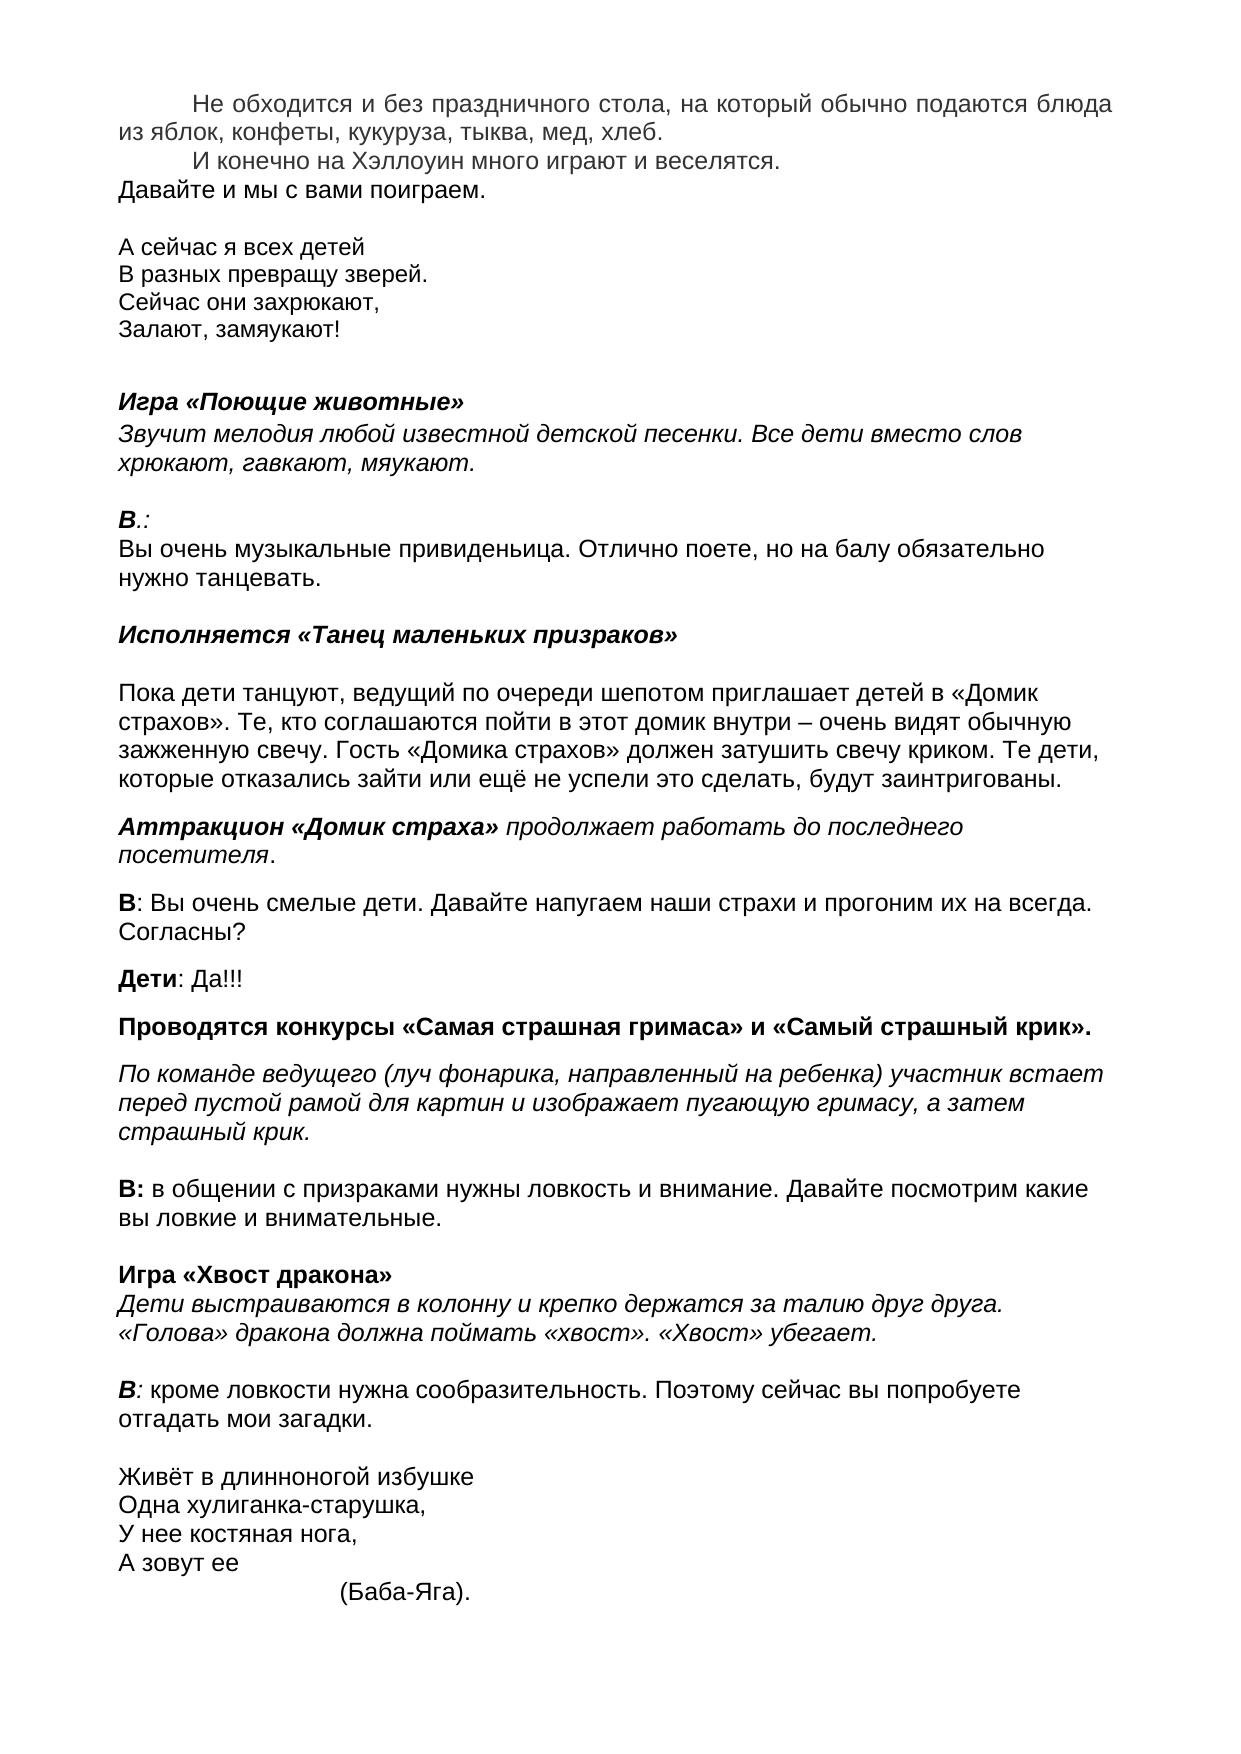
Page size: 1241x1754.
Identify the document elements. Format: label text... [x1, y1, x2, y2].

text В: кроме ловкости нужна сообразительность. Поэтому сейчас вы попробуете отгадать мои загадки. [118, 1375, 1122, 1433]
text Исполняется «Танец маленьких призраков» [118, 620, 1122, 649]
text Живёт в длинноногой избушке Одна хулиганка-старушка, У нее костяная нога, А зовут ее [118, 1462, 1122, 1577]
text Дети выстраиваются в колонну и крепко держатся за талию друг друга. «Голова» дракона должна поймать «хвост». «Хвост» убегает. [118, 1289, 1122, 1347]
text Пока дети танцуют, ведущий по очереди шепотом приглашает детей в «Домик страхов». Те, кто соглашаются пойти в этот домик внутри – очень видят обычную зажженную свечу. Гость «Домика страхов» должен затушить свечу криком. Те дети, которые отказались зайти или ещё не успели это сделать, будут заинтригованы. [118, 678, 1122, 793]
text В.: [118, 505, 1122, 534]
text А сейчас я всех детей [118, 232, 1122, 260]
text И конечно на Хэллоуин много играют и веселятся. [118, 146, 1114, 175]
text По команде ведущего (луч фонарика, направленный на ребенка) участник встает перед пустой рамой для картин и изображает пугающую гримасу, а затем страшный крик. [118, 1059, 1122, 1145]
text В: в общении с призраками нужны ловкость и внимание. Давайте посмотрим какие вы ловкие и внимательные. [118, 1174, 1122, 1232]
text Проводятся конкурсы «Самая страшная гримаса» и «Самый страшный крик». [118, 1012, 1122, 1040]
text Давайте и мы с вами поиграем. [118, 175, 1122, 204]
text Звучит мелодия любой известной детской песенки. Все дети вместо слов хрюкают, гавкают, мяукают. [118, 419, 1122, 477]
text В: Вы очень смелые дети. Давайте напугаем наши страхи и прогоним их на всегда. Согласны? [118, 888, 1122, 945]
text Игра «Поющие животные» [118, 387, 1122, 416]
text Не обходится и без праздничного стола, на который обычно подаются блюда из яблок, конфеты, кукуруза, тыква, мед, хлеб. [118, 89, 1114, 146]
text Дети: Да!!! [118, 964, 1122, 993]
text Вы очень музыкальные привиденьица. Отлично поете, но на балу обязательно нужно танцевать. [118, 534, 1122, 592]
text (Баба-Яга). [266, 1577, 1122, 1605]
text В разных превращу зверей. [118, 260, 1122, 288]
text Игра «Хвост дракона» [118, 1260, 1122, 1289]
text Залают, замяукают! [118, 315, 1122, 343]
text Аттракцион «Домик страха» продолжает работать до последнего посетителя. [118, 812, 1122, 869]
text Сейчас они захрюкают, [118, 288, 1122, 315]
